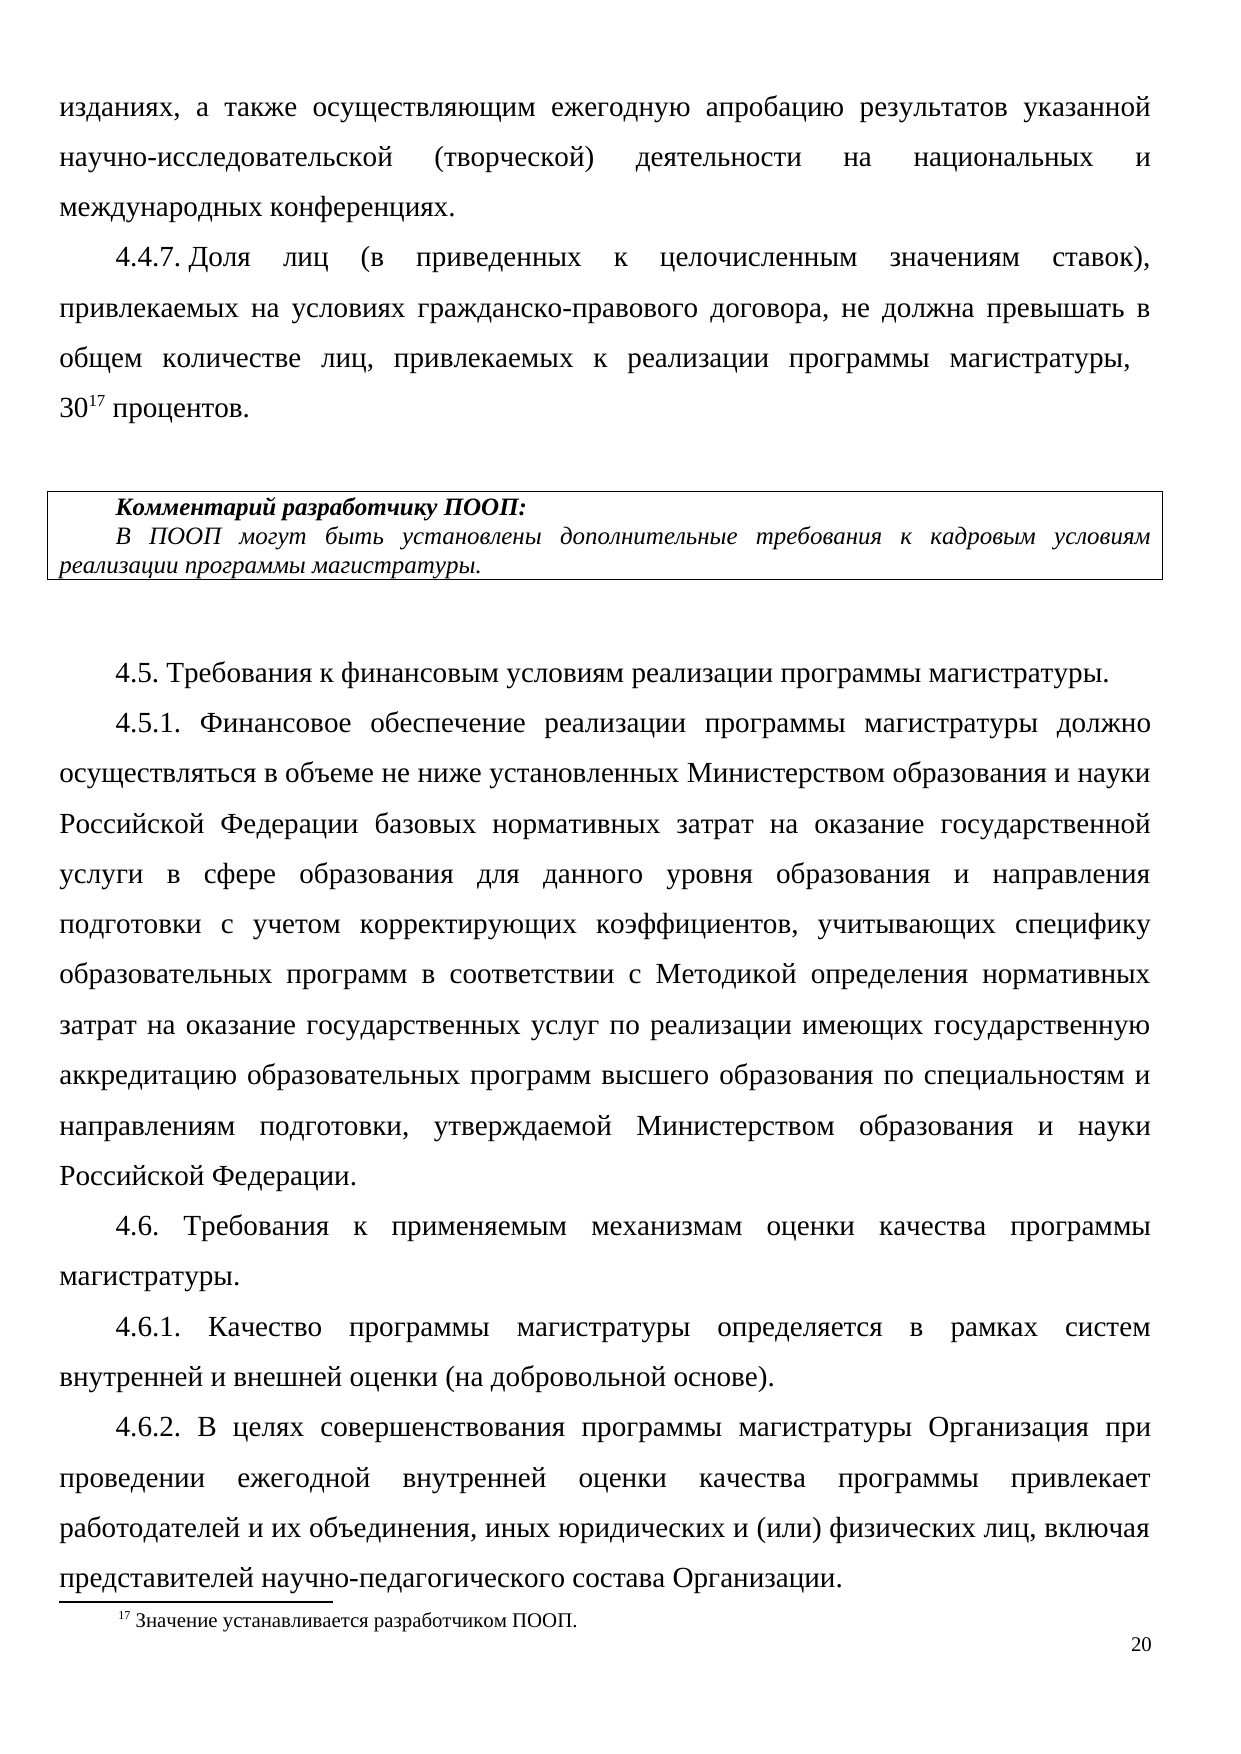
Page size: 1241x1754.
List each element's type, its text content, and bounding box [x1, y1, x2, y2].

text 4.5. Требования к финансовым условиям реализации программы магистратуры. [59, 655, 1152, 688]
text 4.6. Требования к применяемым механизмам оценки качества программы магистратуры. [59, 1208, 1152, 1292]
text 4.5.1. Финансовое обеспечение реализации программы магистратуры должно осуществляться в объеме не ниже установленных Министерством образования и науки Российской Федерации базовых нормативных затрат на оказание государственной услуги в сфере образования для данного уровня образования и направления подготовки с учетом корректирующих коэффициентов, учитывающих специфику образовательных программ в соответствии с Методикой определения нормативных затрат на оказание государственных услуг по реализации имеющих государственную аккредитацию образовательных программ высшего образования по специальностям и направлениям подготовки, утверждаемой Министерством образования и науки Российской Федерации. [59, 705, 1152, 1191]
text 4.6.2. В целях совершенствования программы магистратуры Организация при проведении ежегодной внутренней оценки качества программы привлекает работодателей и их объединения, иных юридических и (или) физических лиц, включая представителей научно-педагогического состава Организации. [59, 1409, 1152, 1594]
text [59, 89, 1152, 223]
table_header Комментарий разработчику ПООП: В ПООП могут быть установлены дополнительные требования к кадровым условиям реализации программы магистратуры. [48, 492, 1162, 578]
text 4.6.1. Качество программы магистратуры определяется в рамках систем внутренней и внешней оценки (на добровольной основе). [59, 1309, 1152, 1393]
text 4.4.7. Доля лиц (в приведенных к целочисленным значениям ставок), привлекаемых на условиях гражданско-правового договора, не должна превышать в общем количестве лиц, привлекаемых к реализации программы магистратуры, 30 процентов. [59, 239, 1152, 424]
